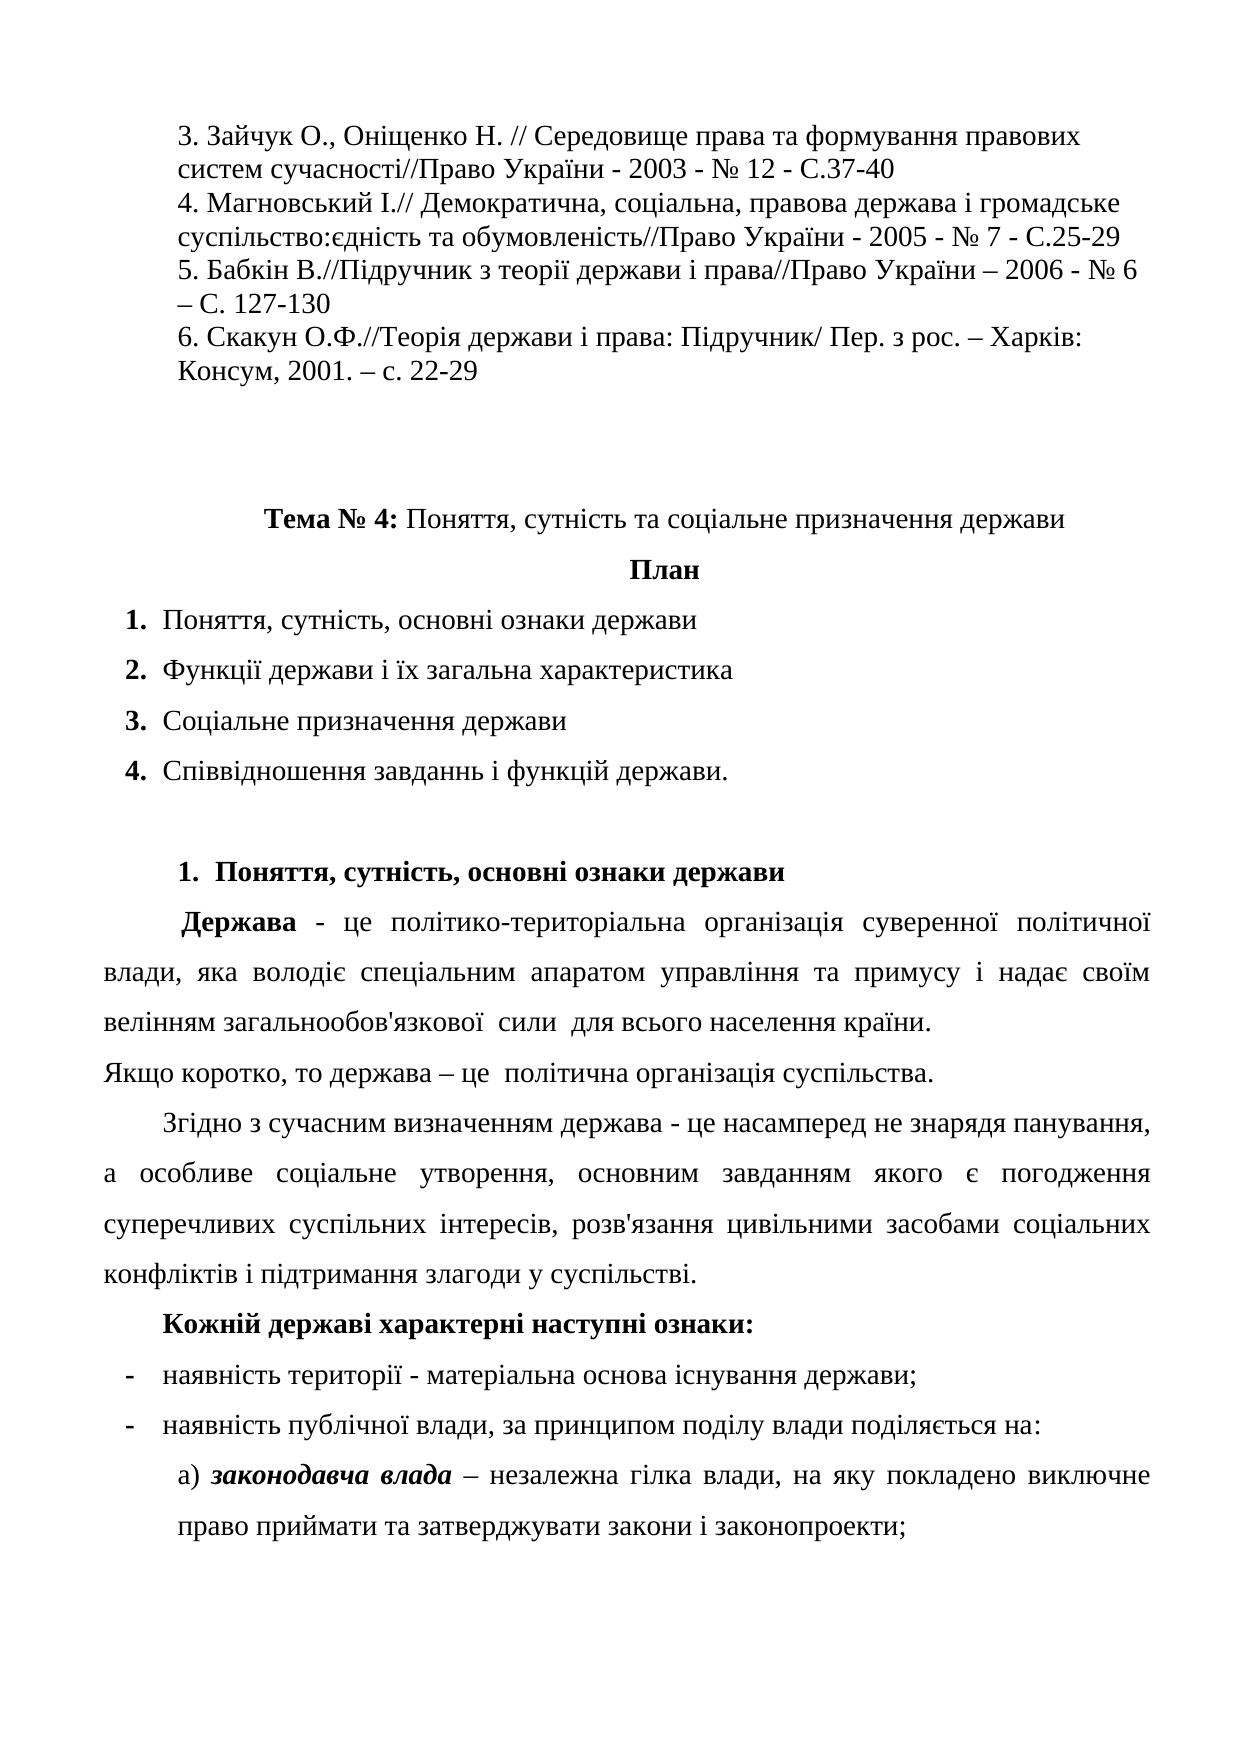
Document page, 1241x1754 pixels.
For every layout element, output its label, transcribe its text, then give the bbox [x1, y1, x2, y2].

list Поняття, сутність, основні ознаки держави [125, 602, 1152, 636]
list а) законодавча влада – незалежна гілка влади, на яку покладено виключне право приймати та затверджувати закони і законопроекти; [177, 1457, 1152, 1541]
list наявність публічної влади, за принципом поділу влади поділяється на: [125, 1407, 1152, 1441]
list наявність території - матеріальна основа існування держави; [125, 1357, 1152, 1390]
list Соціальне призначення держави [125, 703, 1152, 736]
text Згідно з сучасним визначенням держава - це насамперед не знарядя панування, а особливе соціальне утворення, основним завданням якого є погодження суперечливих суспільних інтересів, розв'язання цивільними засобами соціальних конфліктів і підтримання злагоди у суспільстві. [103, 1105, 1152, 1290]
list Поняття, сутність, основні ознаки держави [177, 854, 1152, 887]
list Функції держави і їх загальна характеристика [125, 652, 1152, 686]
text Держава - це політико-територіальна організація суверенної політичної влади, яка володіє спеціальним апаратом управління та примусу і надає своїм велінням загальнообов'язкової сили для всього населення країни. [103, 904, 1152, 1038]
text Кожній державі характерні наступні ознаки: [162, 1306, 1152, 1340]
text План [177, 552, 1152, 585]
list Співвідношення завданнь і функцій держави. [125, 753, 1152, 787]
text Якщо коротко, то держава – це політична організація суспільства. [103, 1055, 1152, 1088]
text Тема № 4: Поняття, сутність та соціальне призначення держави [177, 501, 1152, 535]
